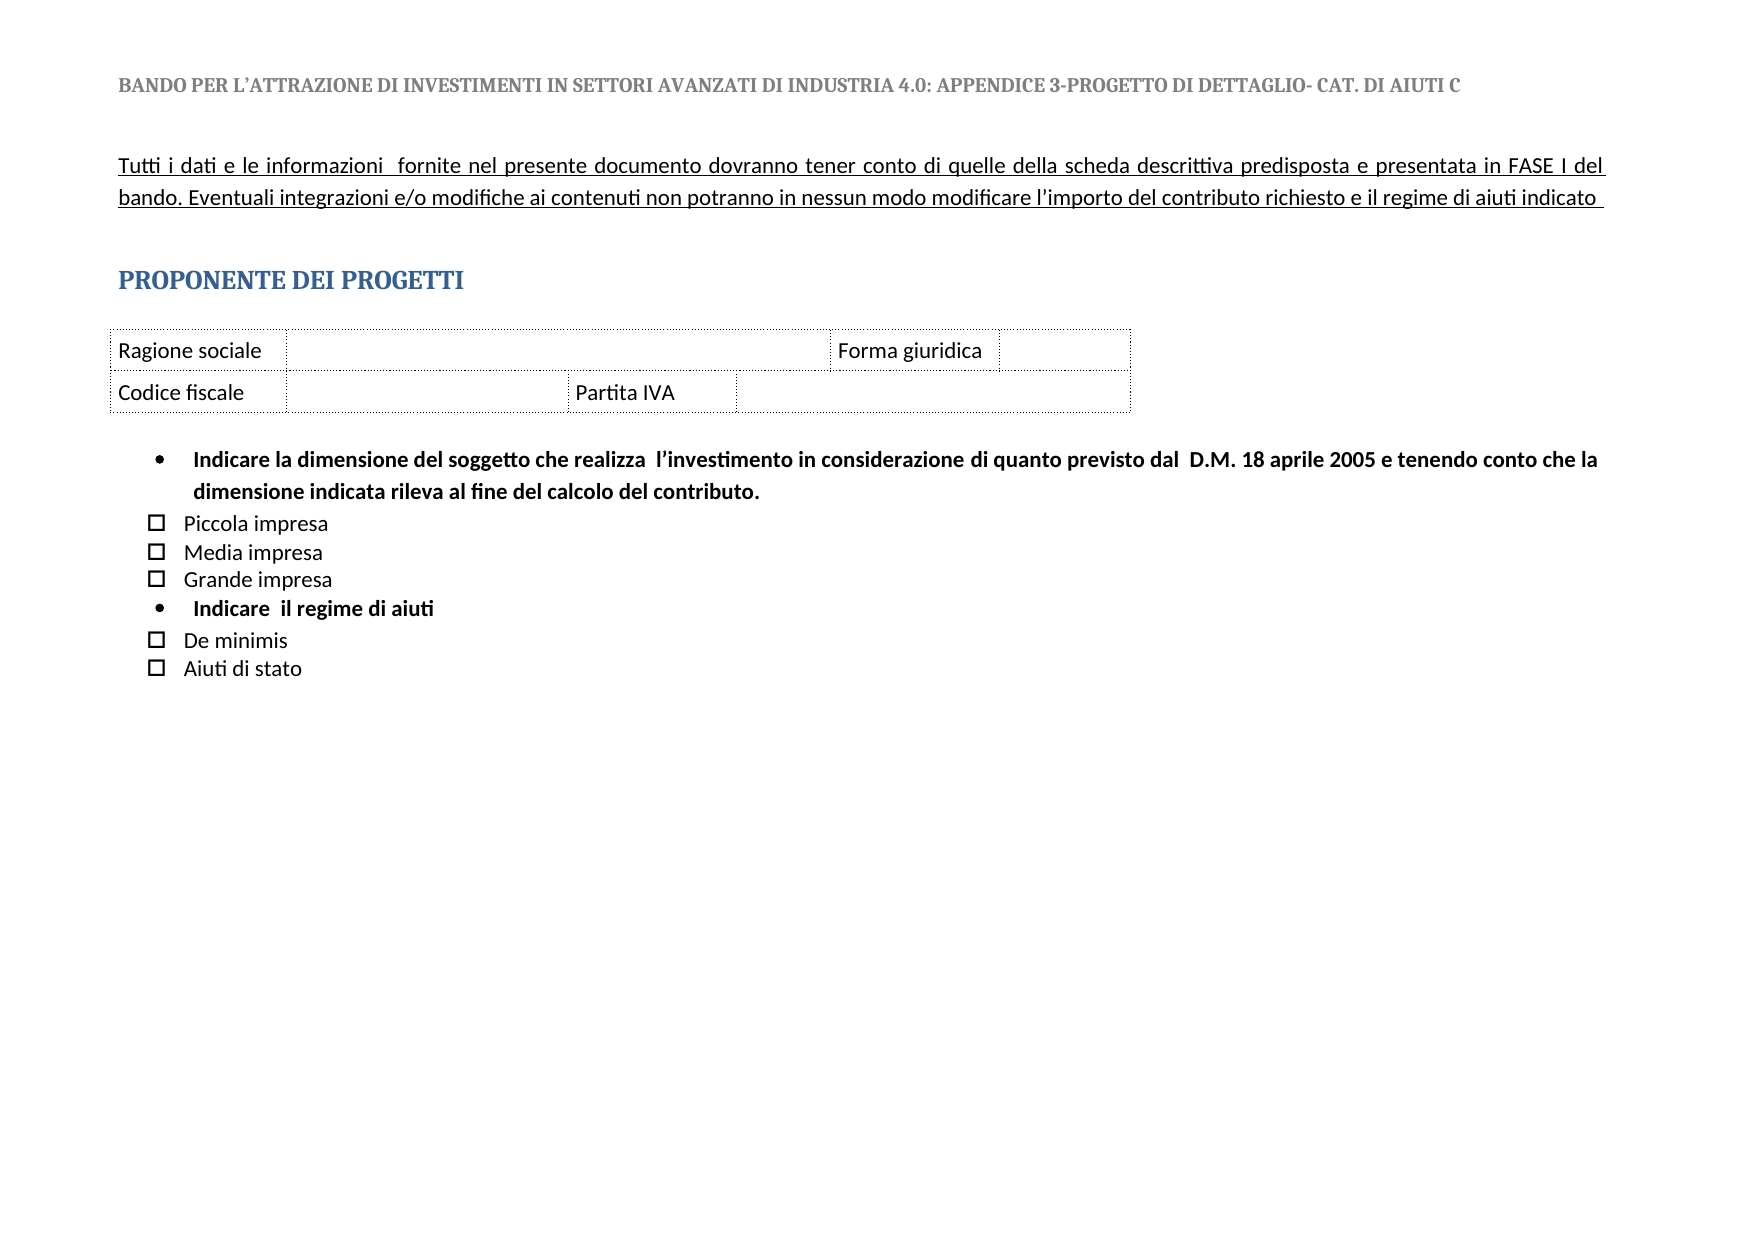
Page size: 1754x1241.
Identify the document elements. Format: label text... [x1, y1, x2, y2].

table_header Ragione sociale [111, 329, 287, 370]
table_cell [737, 370, 1131, 412]
table_header [287, 329, 831, 370]
list Grande impresa [146, 566, 1606, 594]
table_cell Codice fiscale [111, 370, 287, 412]
table_cell Partita IVA [568, 370, 737, 412]
table_cell [287, 370, 568, 412]
text Tutti i dati e le informazioni fornite nel presente documento dovranno tener conto di quelle della scheda descrittiva predisposta e presentata in FASE I del bando. Eventuali integrazioni e/o modifiche ai contenuti non potranno in nessun modo modificare l’importo del contributo richiesto e il regime di aiuti indicato [118, 176, 1606, 211]
list Aiuti di stato [146, 654, 1606, 682]
text Tutti i dati e le informazioni fornite nel presente documento dovranno tener conto di quelle della scheda descrittiva predisposta e presentata in FASE I del bando. Eventuali integrazioni e/o modifiche ai contenuti non potranno in nessun modo modificare l’importo del contributo richiesto e il regime di aiuti indicato [118, 151, 1606, 175]
list Indicare la dimensione del soggetto che realizza l’investimento in considerazione di quanto previsto dal D.M. 18 aprile 2005 e tenendo conto che la dimensione indicata rileva al fine del calcolo del contributo. [156, 445, 1606, 505]
list Indicare il regime di aiuti [156, 594, 1606, 622]
subtitle PROPONENTE DEI PROGETTI [118, 265, 1606, 296]
table_header Forma giuridica [831, 329, 999, 370]
list Piccola impresa [146, 509, 1606, 538]
list Media impresa [146, 538, 1606, 566]
table_header [999, 329, 1131, 370]
list De minimis [146, 626, 1606, 654]
